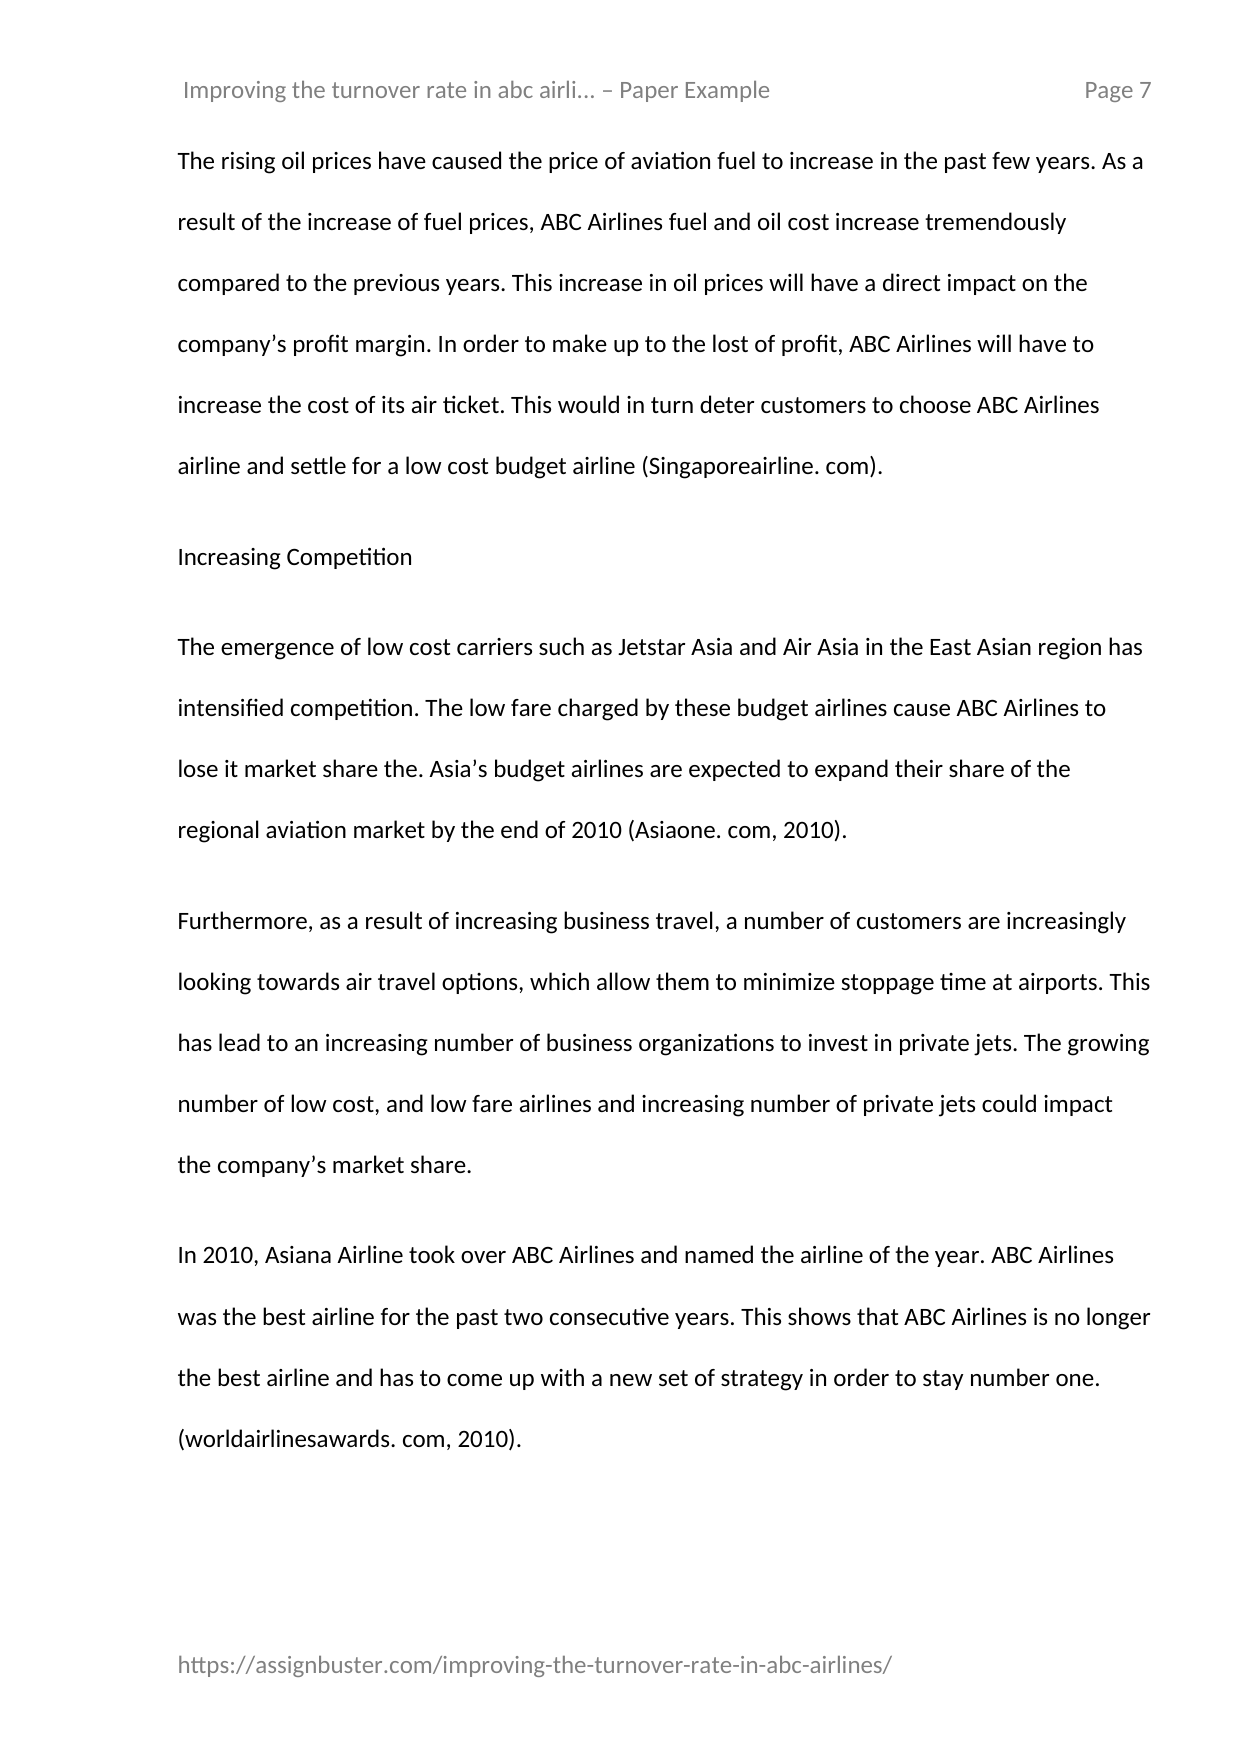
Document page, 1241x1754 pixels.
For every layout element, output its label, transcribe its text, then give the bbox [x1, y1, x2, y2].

text Increasing Competition [177, 541, 1152, 571]
text The rising oil prices have caused the price of aviation fuel to increase in the past few years. As a result of the increase of fuel prices, ABC Airlines fuel and oil cost increase tremendously compared to the previous years. This increase in oil prices will have a direct impact on the company’s profit margin. In order to make up to the lost of profit, ABC Airlines will have to increase the cost of its air ticket. This would in turn deter customers to choose ABC Airlines airline and settle for a low cost budget airline (Singaporeairline. com). [177, 145, 1152, 481]
text The emergence of low cost carriers such as Jetstar Asia and Air Asia in the East Asian region has intensified competition. The low fare charged by these budget airlines cause ABC Airlines to lose it market share the. Asia’s budget airlines are expected to expand their share of the regional aviation market by the end of 2010 (Asiaone. com, 2010). [177, 631, 1152, 845]
text Furthermore, as a result of increasing business travel, a number of customers are increasingly looking towards air travel options, which allow them to minimize stoppage time at airports. This has lead to an increasing number of business organizations to invest in private jets. The growing number of low cost, and low fare airlines and increasing number of private jets could impact the company’s market share. [177, 905, 1152, 1179]
text In 2010, Asiana Airline took over ABC Airlines and named the airline of the year. ABC Airlines was the best airline for the past two consecutive years. This shows that ABC Airlines is no longer the best airline and has to come up with a new set of strategy in order to stay number one. (worldairlinesawards. com, 2010). [177, 1239, 1152, 1453]
